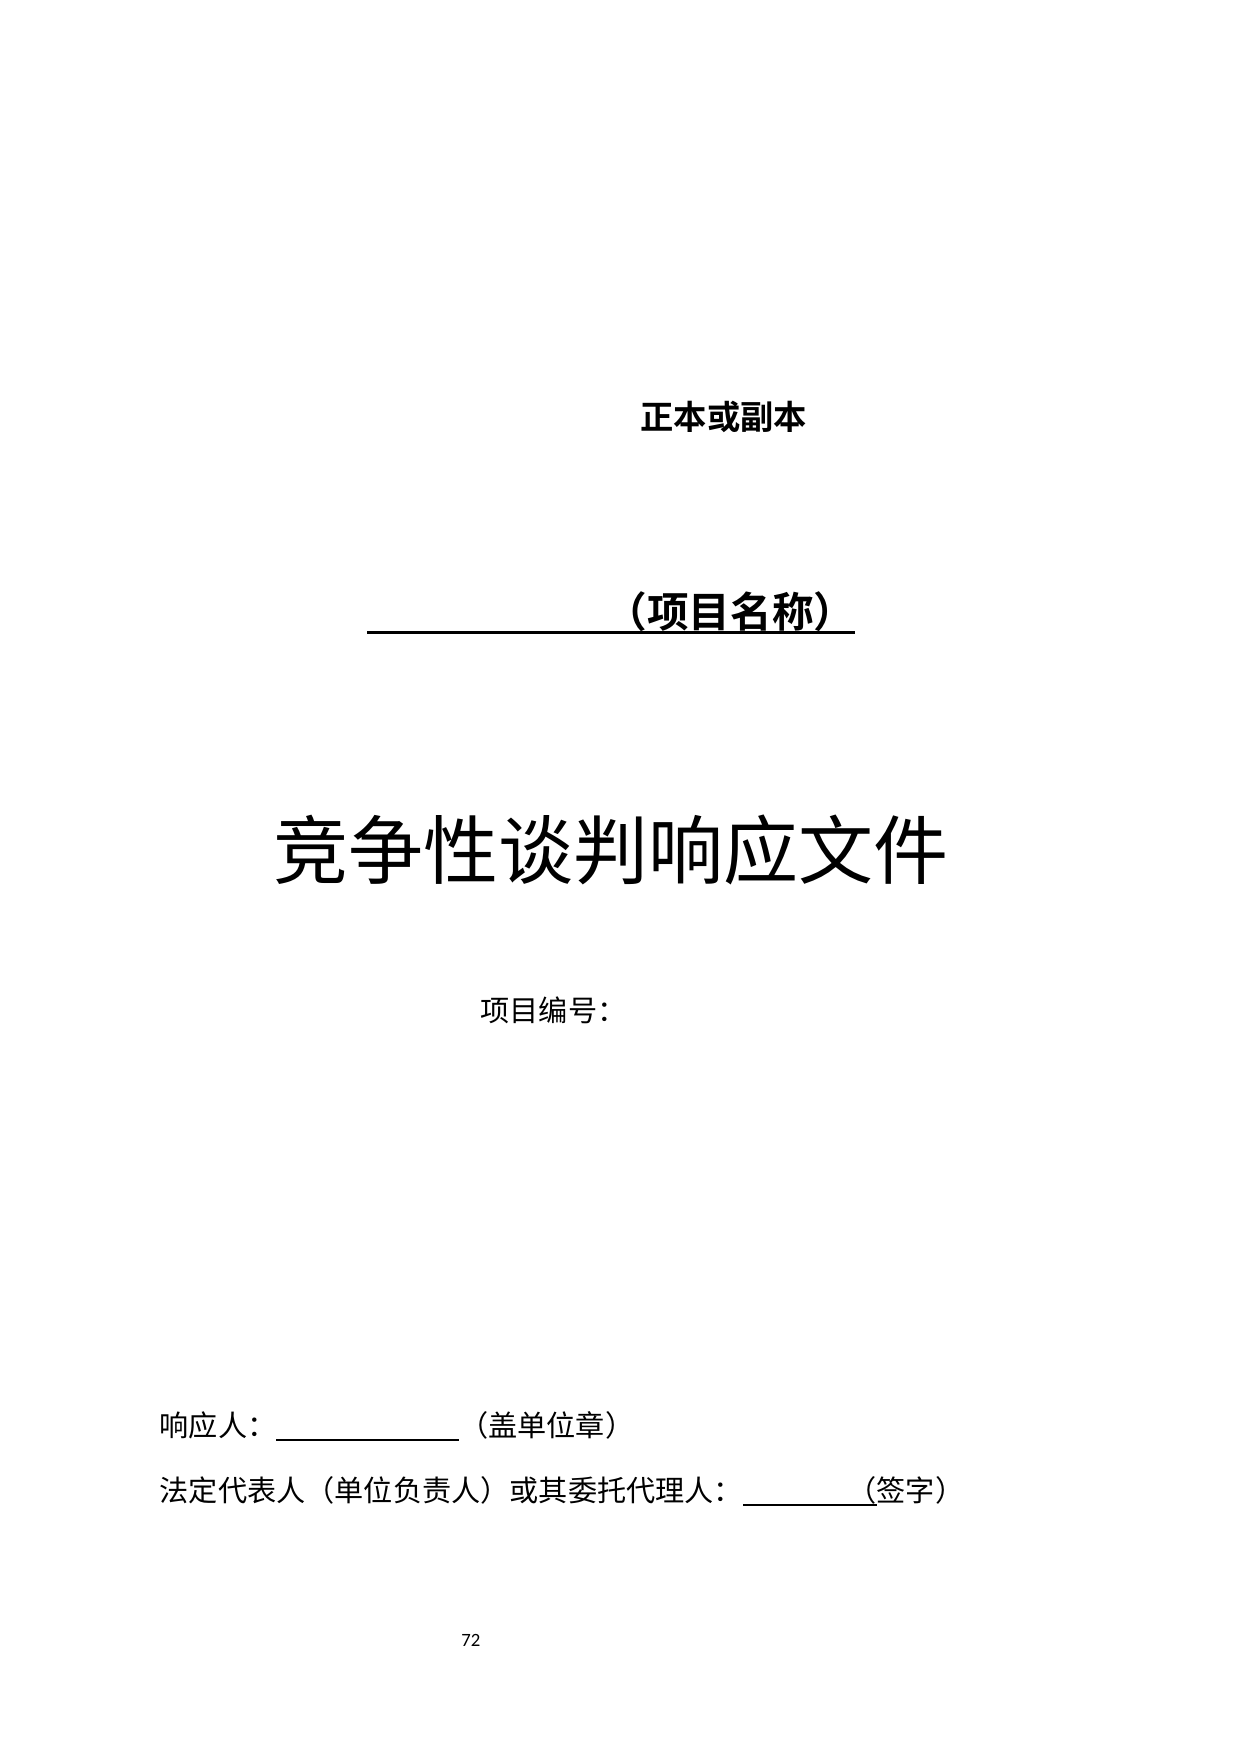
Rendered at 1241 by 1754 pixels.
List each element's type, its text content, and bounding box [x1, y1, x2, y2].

text 项目编号： [159, 976, 1063, 1041]
text 竞争性谈判响应文件 [159, 781, 1063, 911]
text （项目名称） [159, 577, 1063, 642]
text 响应人： （盖单位章） [159, 1391, 1063, 1456]
text 法定代表人（单位负责人）或其委托代理人： （签字） [159, 1456, 1063, 1521]
text 正本或副本 [159, 382, 1063, 447]
